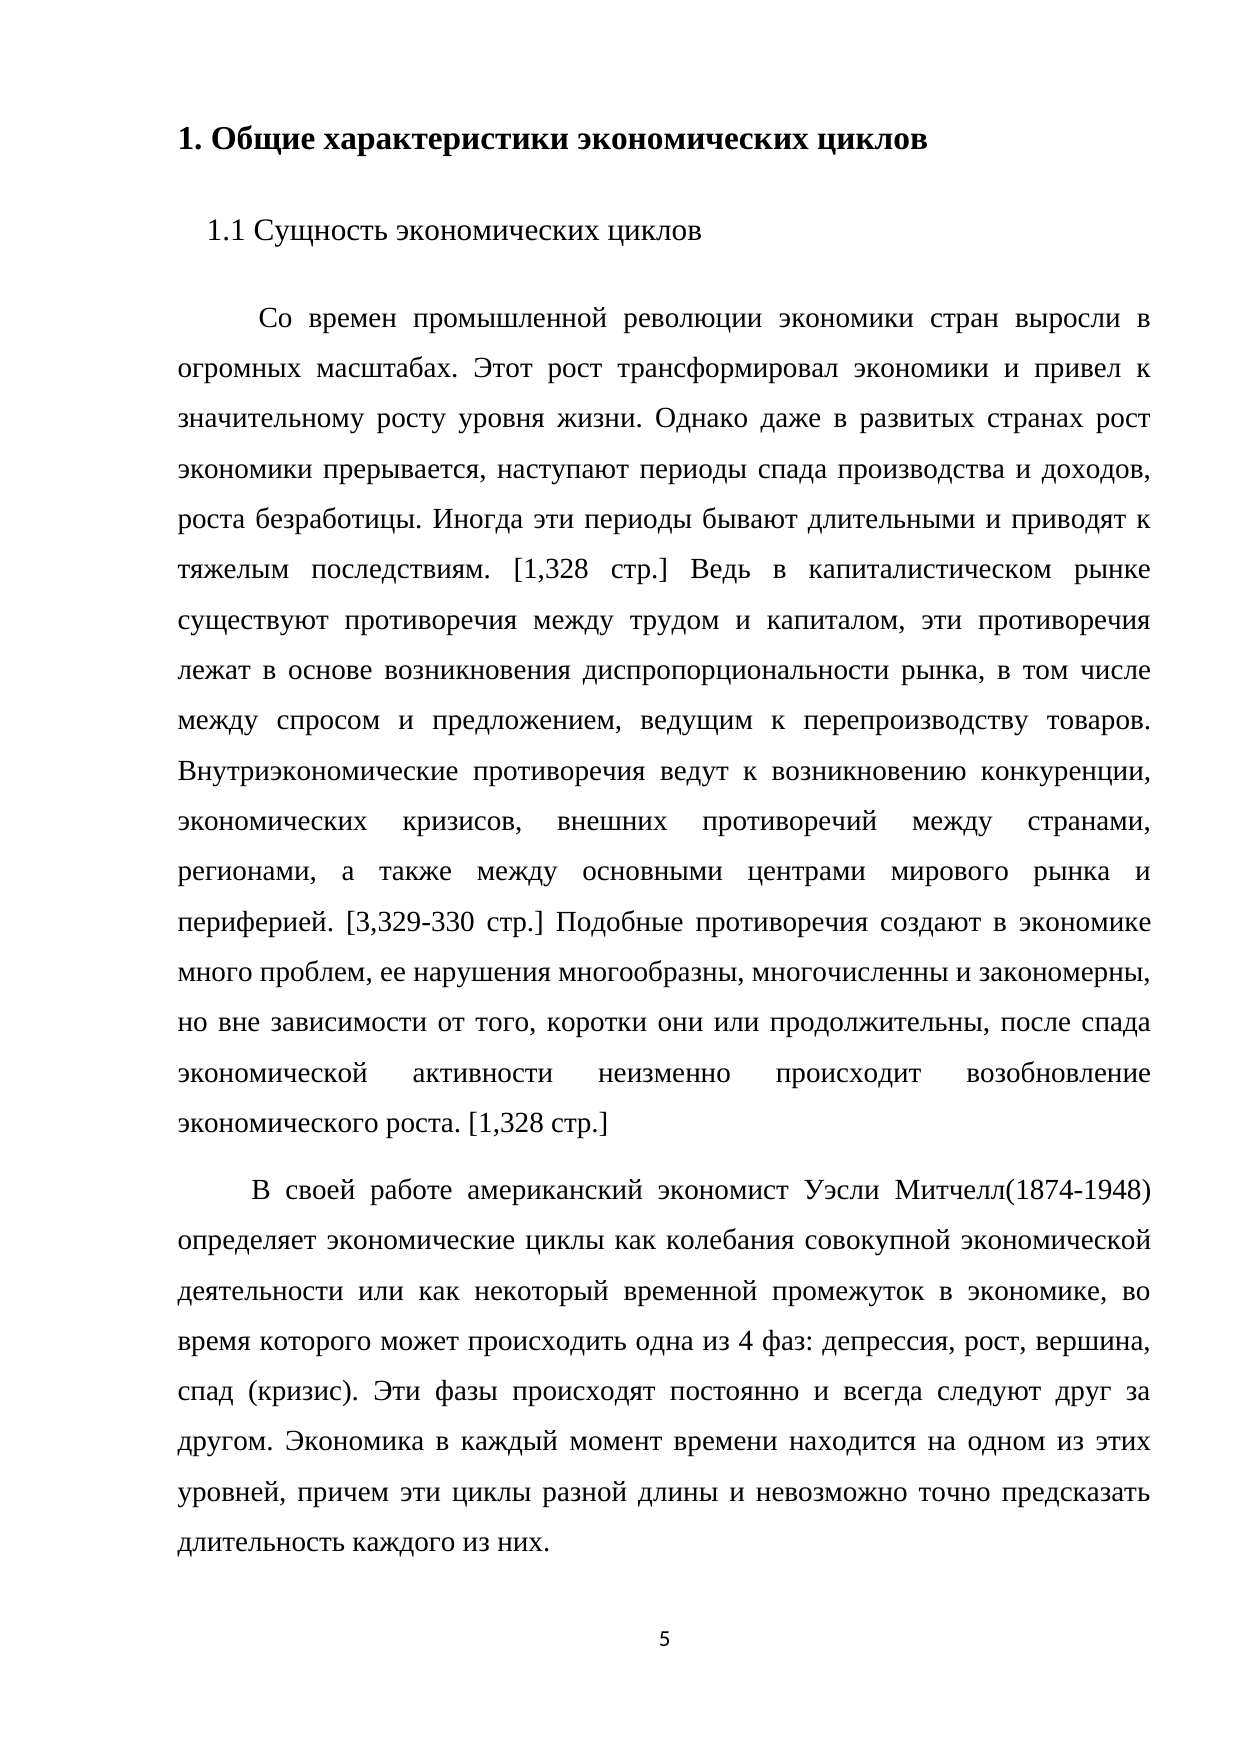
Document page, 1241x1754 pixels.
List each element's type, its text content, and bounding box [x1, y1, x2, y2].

text В своей работе американский экономист Уэсли Митчелл(1874-1948) определяет экономические циклы как колебания совокупной экономической деятельности или как некоторый временной промежуток в экономике, во время которого может происходить одна из 4 фаз: депрессия, рост, вершина, спад (кризис). Эти фазы происходят постоянно и всегда следуют друг за другом. Экономика в каждый момент времени находится на одном из этих уровней, причем эти циклы разной длины и невозможно точно предсказать длительность каждого из них. [177, 1172, 1152, 1558]
text 1.1 Сущность экономических циклов [177, 211, 1152, 247]
text Со времен промышленной революции экономики стран выросли в огромных масштабах. Этот рост трансформировал экономики и привел к значительному росту уровня жизни. Однако даже в развитых странах рост экономики прерывается, наступают периоды спада производства и доходов, роста безработицы. Иногда эти периоды бывают длительными и приводят к тяжелым последствиям. [1,328 стр.] Ведь в капиталистическом рынке существуют противоречия между трудом и капиталом, эти противоречия лежат в основе возникновения диспропорциональности рынка, в том числе между спросом и предложением, ведущим к перепроизводству товаров. Внутриэкономические противоречия ведут к возникновению конкуренции, экономических кризисов, внешних противоречий между странами, регионами, а также между основными центрами мирового рынка и периферией. [3,329-330 стр.] Подобные противоречия создают в экономике много проблем, ее нарушения многообразны, многочисленны и закономерны, но вне зависимости от того, коротки они или продолжительны, после спада экономической активности неизменно происходит возобновление экономического роста. [1,328 стр.] [177, 300, 1152, 1138]
text 1. Общие характеристики экономических циклов [177, 118, 1152, 156]
